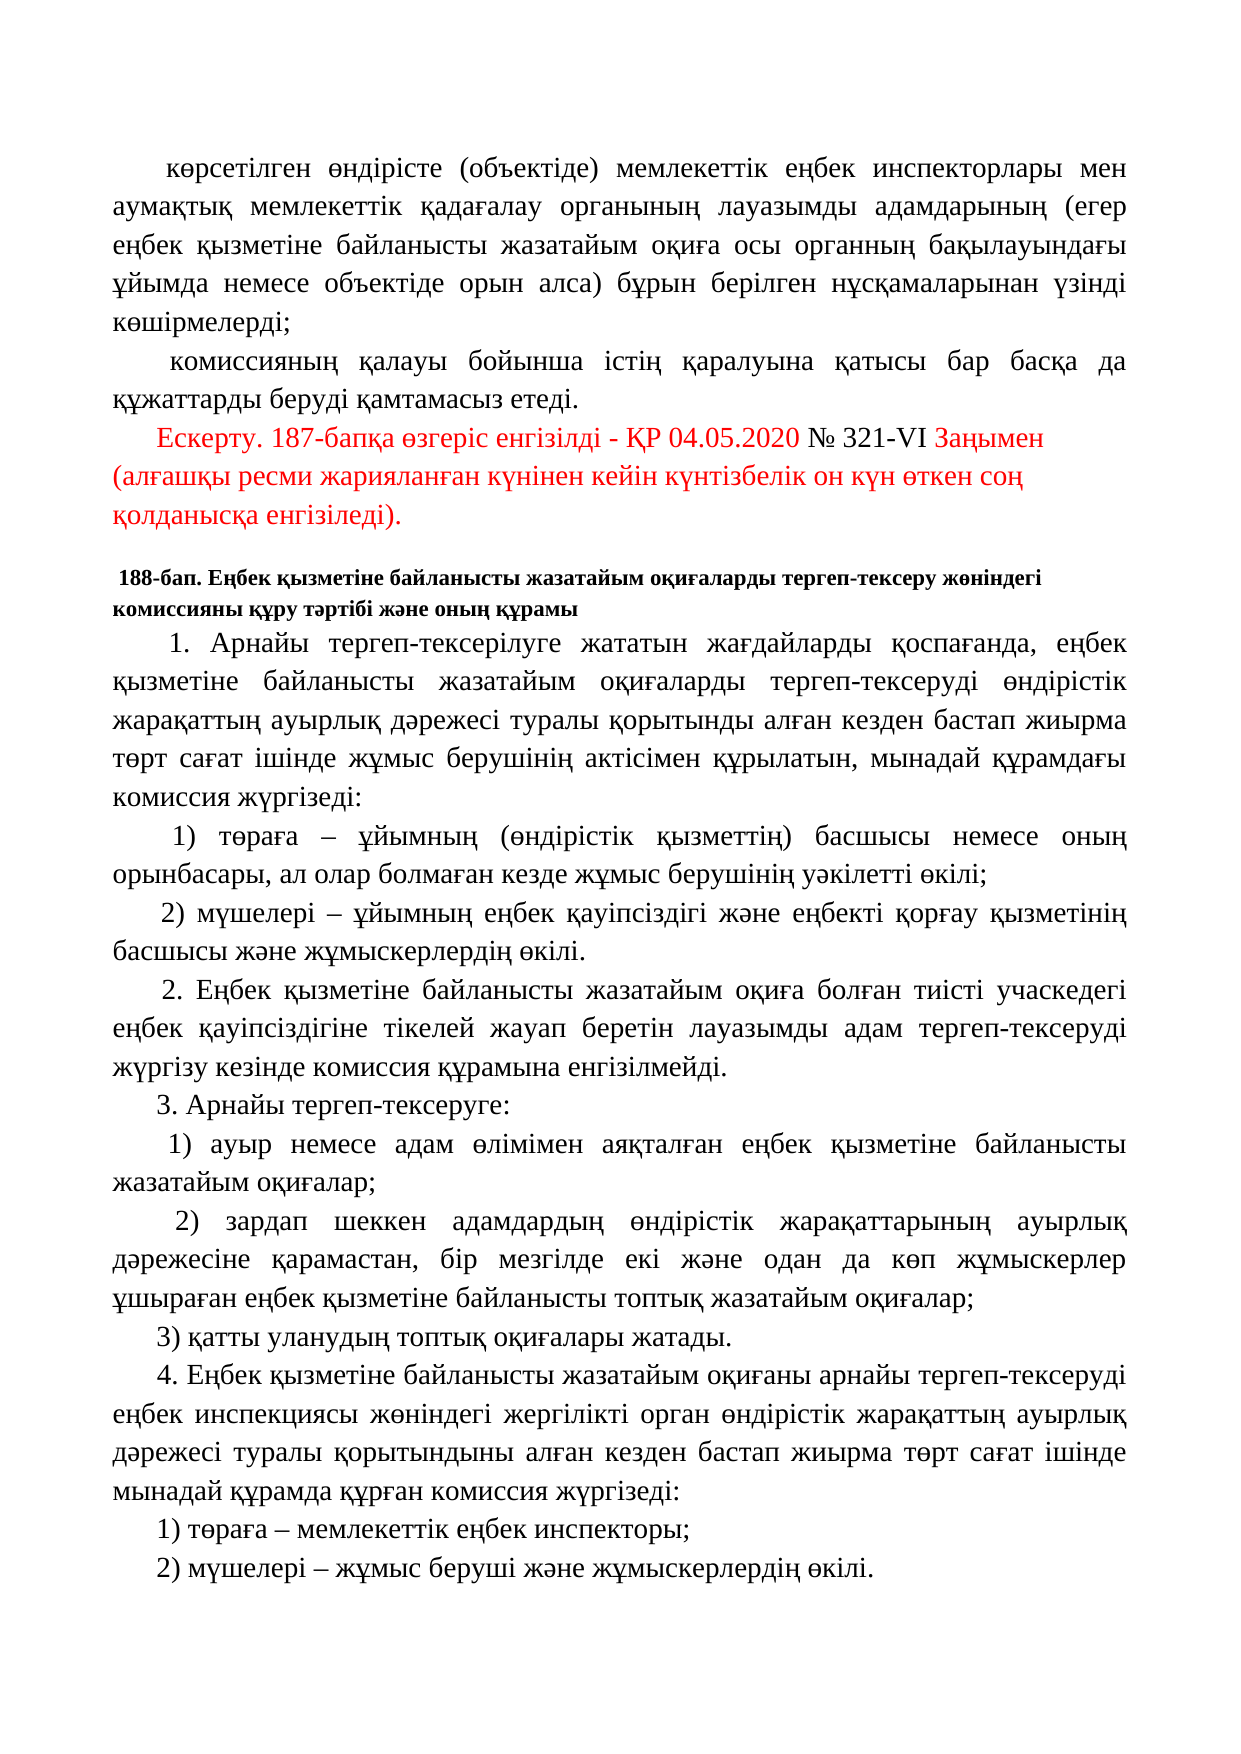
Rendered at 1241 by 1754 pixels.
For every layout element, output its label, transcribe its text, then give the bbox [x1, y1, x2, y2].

text көрсетілген өндірісте (объектіде) мемлекеттік еңбек инспекторлары мен аумақтық мемлекеттік қадағалау органының лауазымды адамдарының (егер еңбек қызметіне байланысты жазатайым оқиға осы органның бақылауындағы ұйымда немесе объектіде орын алса) бұрын берілген нұсқамаларынан үзінді көшірмелерді; [112, 150, 1128, 338]
text 1. Арнайы тергеп-тексерілуге жататын жағдайларды қоспағанда, еңбек қызметіне байланысты жазатайым оқиғаларды тергеп-тексеруді өндірістік жарақаттың ауырлық дәрежесі туралы қорытынды алған кезден бастап жиырма төрт сағат ішінде жұмыс берушінің актісімен құрылатын, мынадай құрамдағы комиссия жүргізеді: [112, 625, 1128, 813]
text 188-бап. Еңбек қызметіне байланысты жазатайым оқиғаларды тергеп-тексеру жөніндегі комиссияны құру тәртібі және оның құрамы [112, 564, 1128, 621]
text Ескерту. 187-бапқа өзгеріс енгізілді - ҚР 04.05.2020 № 321-VI Заңымен (алғашқы ресми жарияланған күнінен кейін күнтізбелік он күн өткен соң қолданысқа енгізіледі). [112, 420, 1128, 561]
text 1) төраға – мемлекеттік еңбек инспекторы; [112, 1511, 1128, 1545]
text комиссияның қалауы бойынша істің қаралуына қатысы бар басқа да құжаттарды беруді қамтамасыз етеді. [112, 343, 1128, 415]
text 3) қатты уланудың топтық оқиғалары жатады. [112, 1319, 1128, 1352]
text 4. Еңбек қызметіне байланысты жазатайым оқиғаны арнайы тергеп-тексеруді еңбек инспекциясы жөніндегі жергілікті орган өндірістік жарақаттың ауырлық дәрежесі туралы қорытындыны алған кезден бастап жиырма төрт сағат ішінде мынадай құрамда құрған комиссия жүргізеді: [112, 1357, 1128, 1506]
text 3. Арнайы тергеп-тексеруге: [112, 1087, 1128, 1121]
text 2) зардап шеккен адамдардың өндірістік жарақаттарының ауырлық дәрежесіне қарамастан, бір мезгілде екі және одан да көп жұмыскерлер ұшыраған еңбек қызметіне байланысты топтық жазатайым оқиғалар; [112, 1203, 1128, 1314]
text 2) мүшелері – жұмыс беруші және жұмыскерлердің өкілі. [112, 1550, 1128, 1583]
text 2. Еңбек қызметіне байланысты жазатайым оқиға болған тиісті учаскедегі еңбек қауіпсіздігіне тікелей жауап беретін лауазымды адам тергеп-тексеруді жүргізу кезінде комиссия құрамына енгізілмейді. [112, 972, 1128, 1082]
text 1) ауыр немесе адам өлімімен аяқталған еңбек қызметіне байланысты жазатайым оқиғалар; [112, 1126, 1128, 1198]
text 2) мүшелері – ұйымның еңбек қауіпсіздігі және еңбекті қорғау қызметінің басшысы және жұмыскерлердің өкілі. [112, 895, 1128, 967]
text 1) төраға – ұйымның (өндірістік қызметтің) басшысы немесе оның орынбасары, ал олар болмаған кезде жұмыс берушінің уәкілетті өкілі; [112, 818, 1128, 890]
